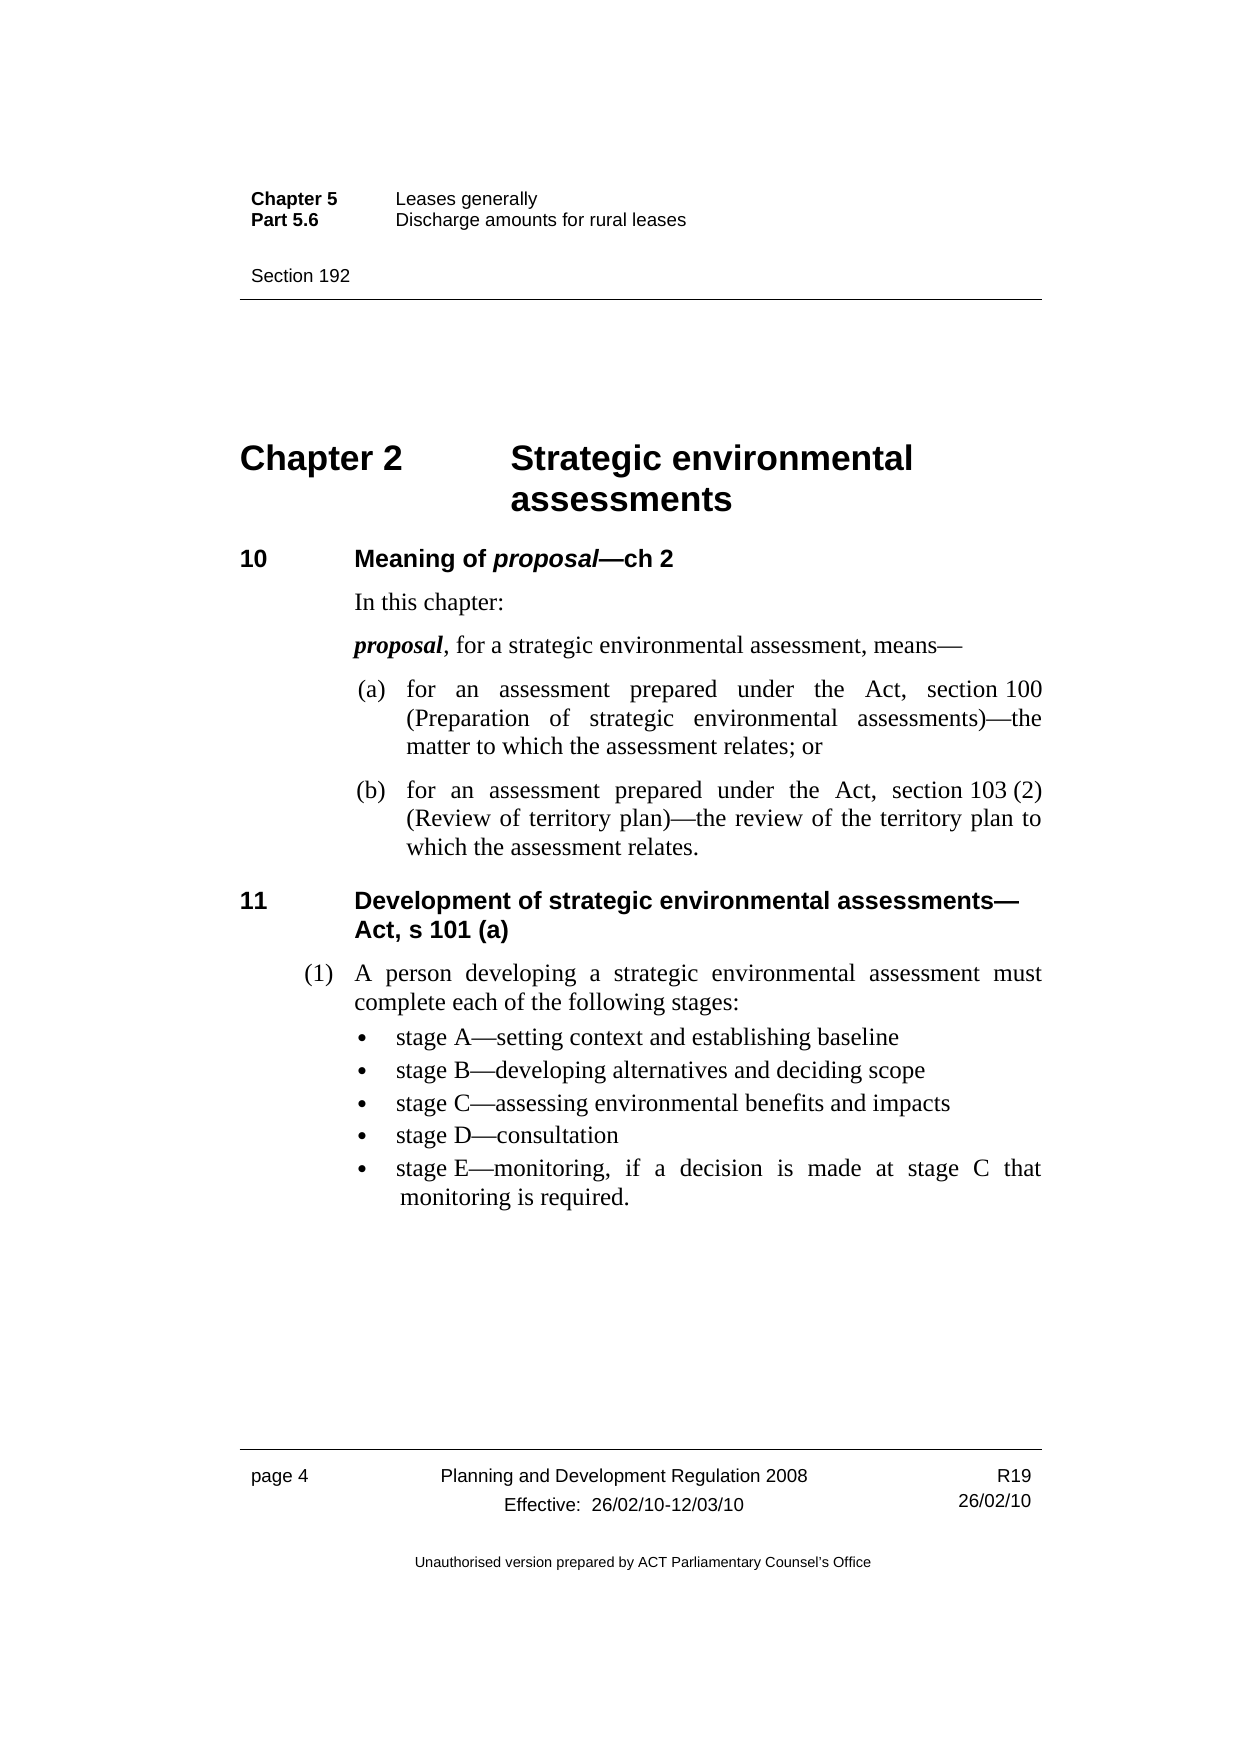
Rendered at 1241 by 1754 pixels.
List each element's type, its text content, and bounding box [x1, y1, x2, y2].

text (1) A person developing a strategic environmental assessment must complete each of the following stages: [239, 958, 1042, 1016]
text  stage E—monitoring, if a decision is made at stage C that monitoring is required. [358, 1153, 1042, 1211]
text proposal, for a strategic environmental assessment, means— [354, 631, 1042, 659]
text Chapter 2 Strategic environmental assessments [239, 437, 1042, 519]
text  stage B—developing alternatives and deciding scope [358, 1055, 1042, 1083]
text In this chapter: [354, 587, 1042, 616]
text  stage D—consultation [358, 1121, 1042, 1149]
text  stage A—setting context and establishing baseline [358, 1022, 1042, 1051]
text 11 Development of strategic environmental assessments—Act, s 101 (a) [239, 886, 1042, 943]
text (b) for an assessment prepared under the Act, section 103 (2) (Review of territory plan)—the review of the territory plan to which the assessment relates. [239, 775, 1042, 861]
text 10 Meaning of proposal—ch 2 [239, 544, 1042, 573]
text (a) for an assessment prepared under the Act, section 100 (Preparation of strategic environmental assessments)—the matter to which the assessment relates; or [239, 674, 1042, 760]
text  stage C—assessing environmental benefits and impacts [358, 1088, 1042, 1116]
